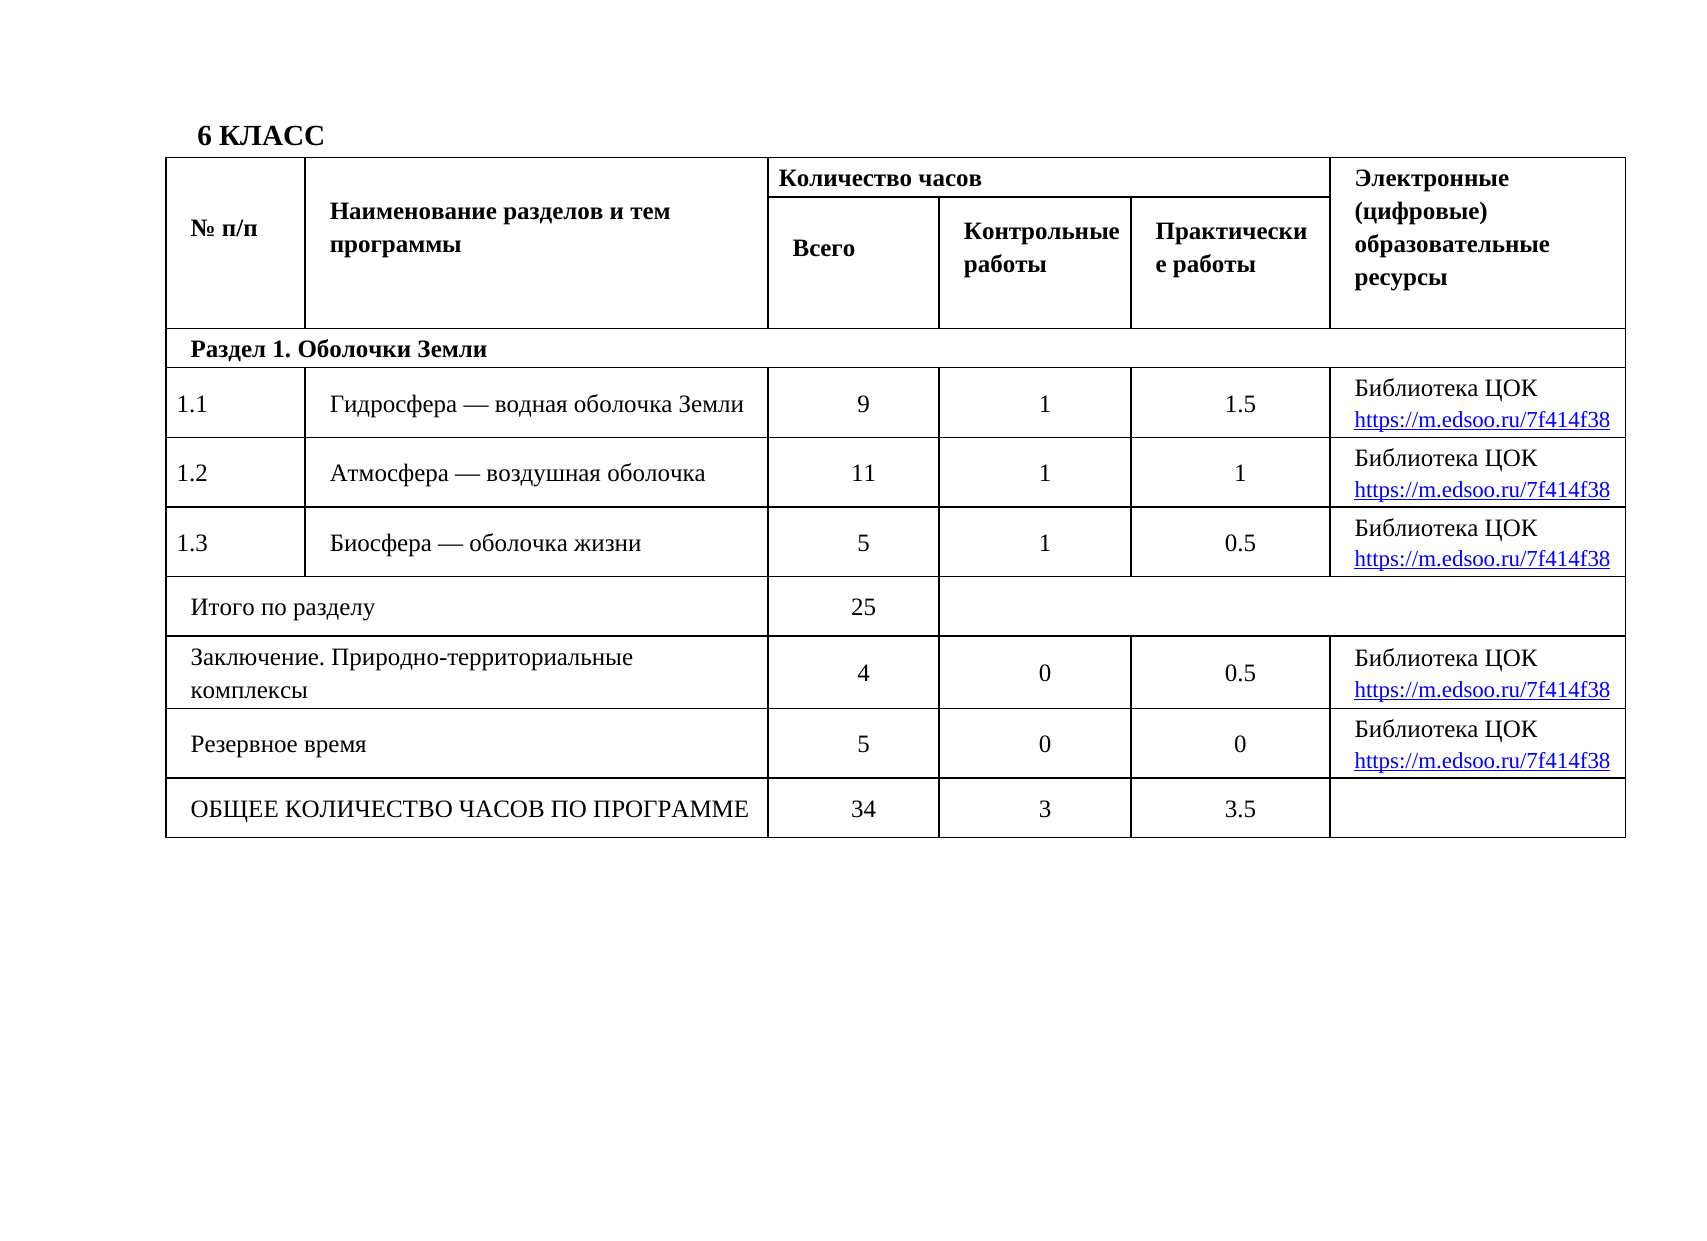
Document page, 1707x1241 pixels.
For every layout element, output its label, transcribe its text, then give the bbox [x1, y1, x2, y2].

table_cell Всего [769, 198, 938, 327]
table_cell Библиотека ЦОК https://m.edsoo.ru/7f414f38 [1331, 508, 1625, 576]
table_header Электронные (цифровые) образовательные ресурсы [1331, 158, 1625, 327]
table_cell 4 [769, 637, 938, 707]
table_cell 1 [940, 438, 1130, 506]
table_cell Гидросфера — водная оболочка Земли [306, 368, 767, 436]
table_cell Атмосфера — воздушная оболочка [306, 438, 767, 506]
table_cell 1.2 [167, 438, 304, 506]
table_cell Библиотека ЦОК https://m.edsoo.ru/7f414f38 [1331, 709, 1625, 777]
table_cell 1 [1132, 438, 1329, 506]
table_header Количество часов [769, 158, 1329, 196]
table_cell Биосфера — оболочка жизни [306, 508, 767, 576]
table_cell Резервное время [167, 709, 767, 777]
table_cell [1331, 779, 1625, 836]
table_cell 9 [769, 368, 938, 436]
table_cell Раздел 1. Оболочки Земли [167, 329, 1625, 367]
table_cell 0 [1132, 709, 1329, 777]
table_header № п/п [167, 158, 304, 327]
table_cell Библиотека ЦОК https://m.edsoo.ru/7f414f38 [1331, 438, 1625, 506]
table_cell 5 [769, 508, 938, 576]
table_cell 11 [769, 438, 938, 506]
table_cell Практические работы [1132, 198, 1329, 327]
table_cell ОБЩЕЕ КОЛИЧЕСТВО ЧАСОВ ПО ПРОГРАММЕ [167, 779, 767, 836]
table_header Наименование разделов и тем программы [306, 158, 767, 327]
table_cell Итого по разделу [167, 577, 767, 635]
table_cell 1 [940, 508, 1130, 576]
table_cell Заключение. Природно-территориальные комплексы [167, 637, 767, 707]
text 6 КЛАСС [190, 118, 1618, 152]
table_cell 5 [769, 709, 938, 777]
table_cell 3 [940, 779, 1130, 836]
table_cell Контрольные работы [940, 198, 1130, 327]
table_cell 1.3 [167, 508, 304, 576]
table_cell [940, 577, 1625, 635]
table_cell 1.1 [167, 368, 304, 436]
table_cell Библиотека ЦОК https://m.edsoo.ru/7f414f38 [1331, 637, 1625, 707]
table_cell 3.5 [1132, 779, 1329, 836]
table_cell 0.5 [1132, 508, 1329, 576]
table_cell 34 [769, 779, 938, 836]
table_cell 0 [940, 637, 1130, 707]
table_cell Библиотека ЦОК https://m.edsoo.ru/7f414f38 [1331, 368, 1625, 436]
table_cell 1.5 [1132, 368, 1329, 436]
table_cell 0.5 [1132, 637, 1329, 707]
table_cell 25 [769, 577, 938, 635]
table_cell 1 [940, 368, 1130, 436]
table_cell 0 [940, 709, 1130, 777]
